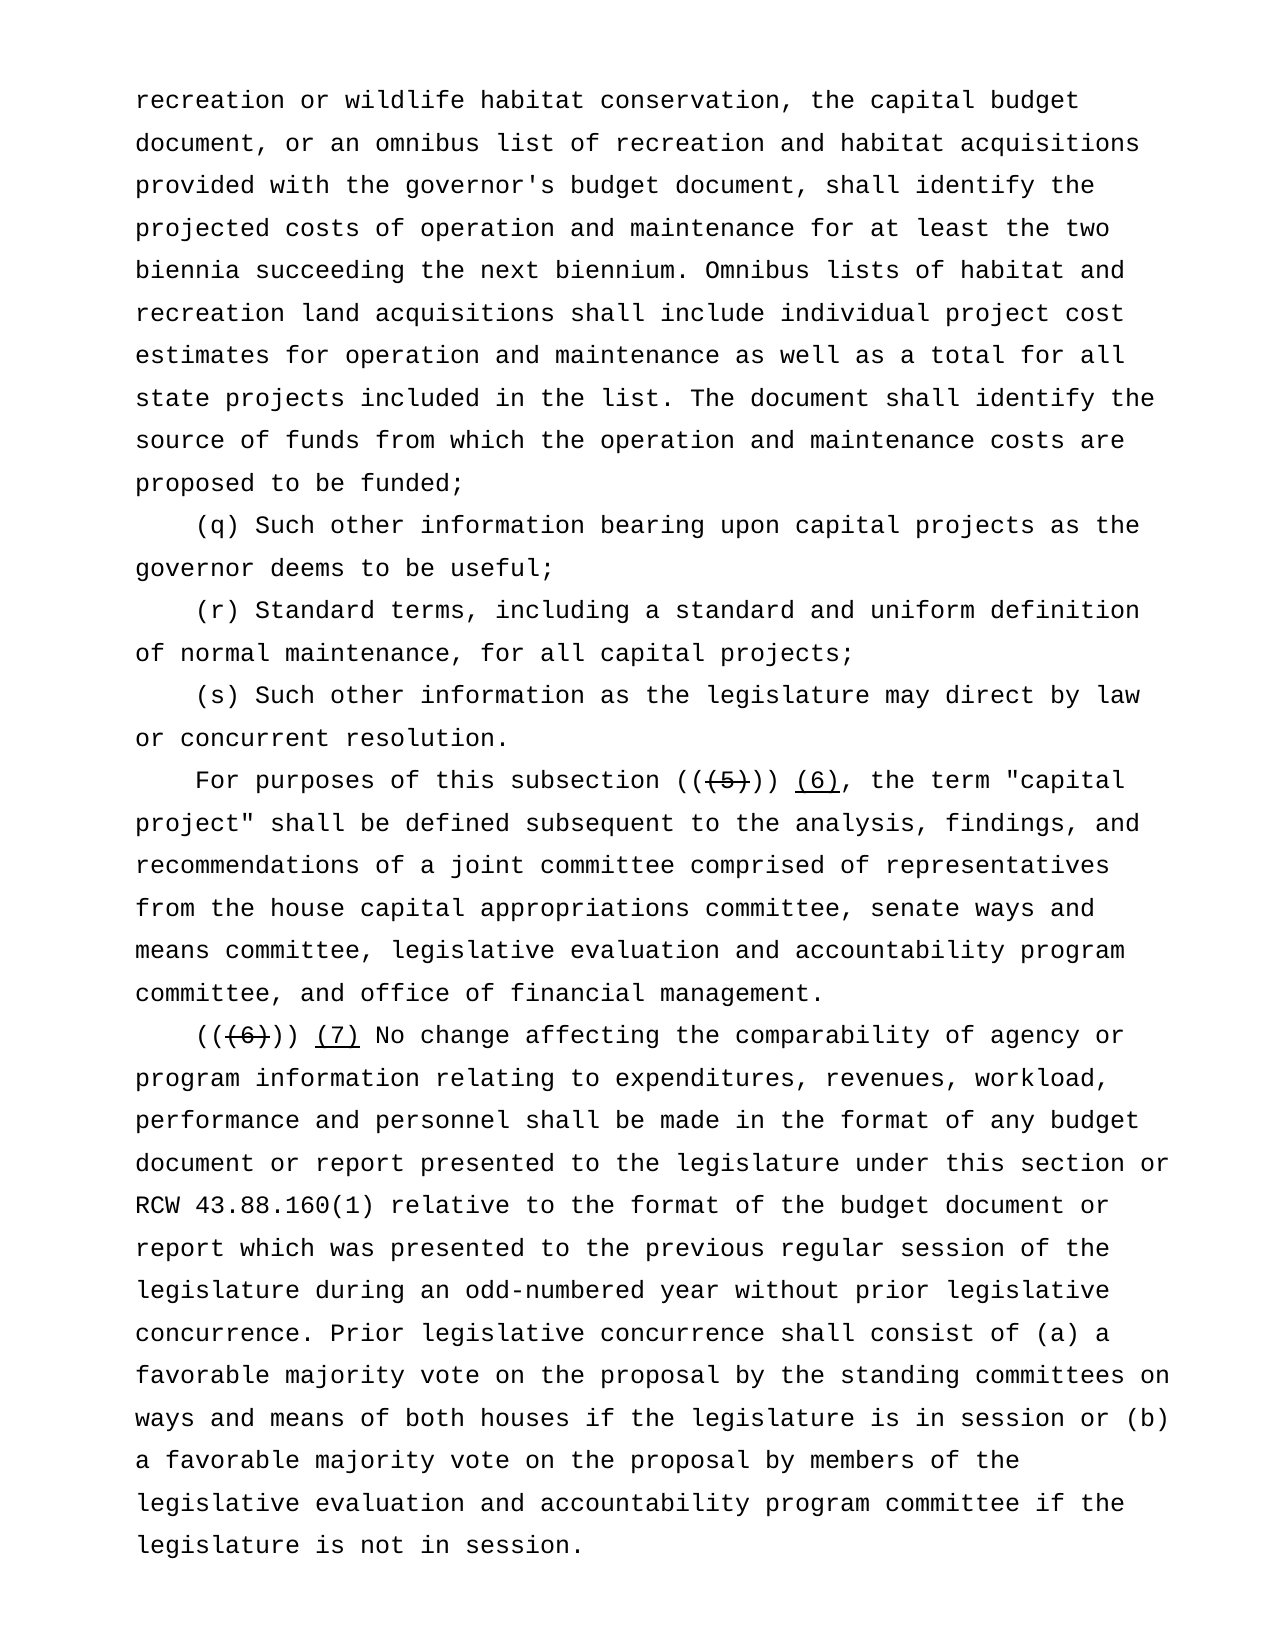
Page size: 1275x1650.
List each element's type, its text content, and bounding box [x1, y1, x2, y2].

text (s) Such other information as the legislature may direct by law or concurrent resolution. [135, 670, 1170, 755]
text For purposes of this subsection (((5))) (6), the term "capital project" shall be defined subsequent to the analysis, findings, and recommendations of a joint committee comprised of representatives from the house capital appropriations committee, senate ways and means committee, legislative evaluation and accountability program committee, and office of financial management. [135, 755, 1170, 1010]
text (q) Such other information bearing upon capital projects as the governor deems to be useful; [135, 500, 1170, 585]
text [135, 75, 1170, 500]
text (((6))) (7) No change affecting the comparability of agency or program information relating to expenditures, revenues, workload, performance and personnel shall be made in the format of any budget document or report presented to the legislature under this section or RCW 43.88.160(1) relative to the format of the budget document or report which was presented to the previous regular session of the legislature during an odd-numbered year without prior legislative concurrence. Prior legislative concurrence shall consist of (a) a favorable majority vote on the proposal by the standing committees on ways and means of both houses if the legislature is in session or (b) a favorable majority vote on the proposal by members of the legislative evaluation and accountability program committee if the legislature is not in session. [135, 1010, 1170, 1562]
text (r) Standard terms, including a standard and uniform definition of normal maintenance, for all capital projects; [135, 585, 1170, 670]
